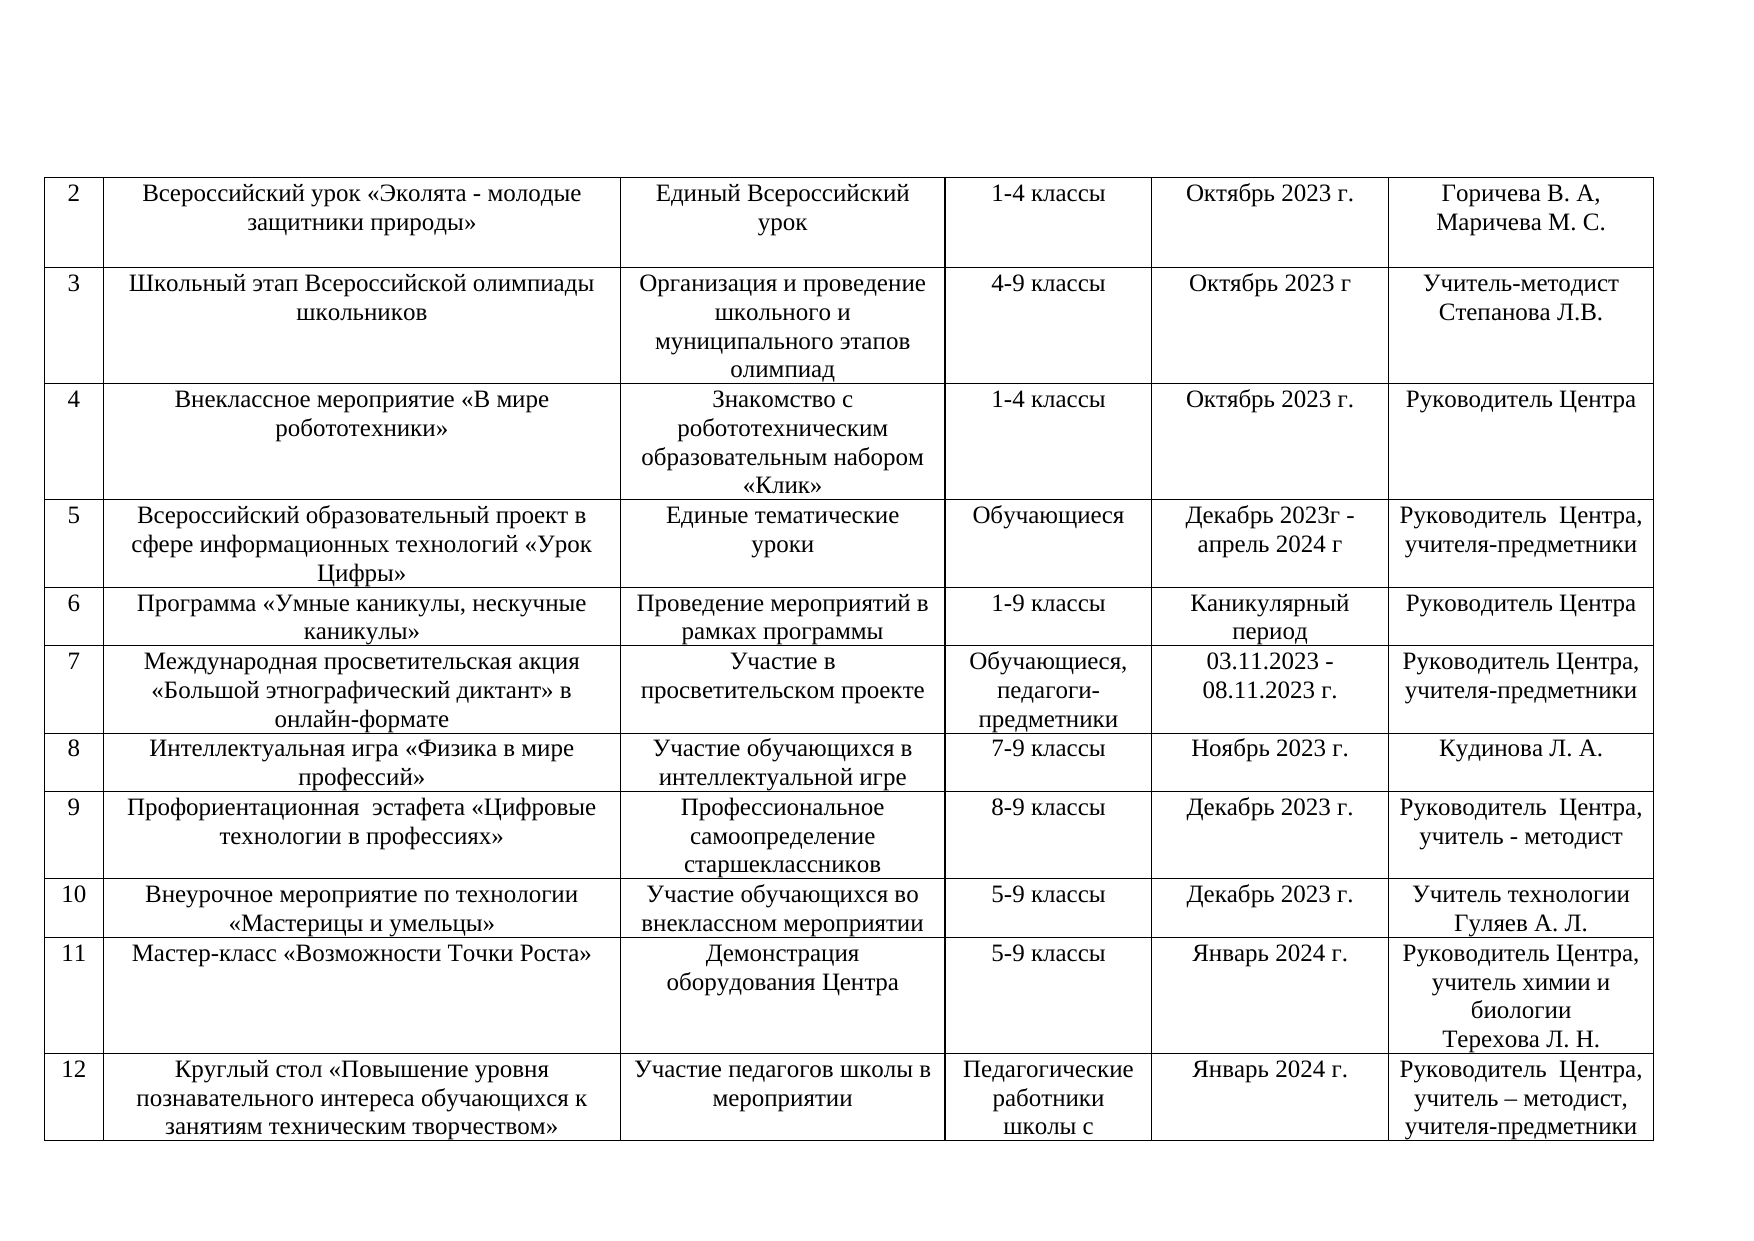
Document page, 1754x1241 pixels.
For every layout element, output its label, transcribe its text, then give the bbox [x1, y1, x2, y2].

table_cell Обучающиеся, педагоги-предметники [946, 646, 1151, 732]
table_cell Единый Всероссийский урок [621, 178, 944, 267]
table_cell Декабрь 2023 г. [1152, 879, 1388, 937]
table_cell Всероссийский образовательный проект в сфере информационных технологий «Урок Цифры» [406, 500, 620, 587]
table_cell Обучающиеся [946, 500, 1151, 587]
table_cell Мастер-класс «Возможности Точки Роста» [104, 938, 620, 1053]
table_cell 8 [45, 734, 103, 791]
table_cell Проведение мероприятий в рамках программы [621, 588, 944, 645]
table_cell Международная просветительская акция «Большой этнографический диктант» в онлайн-формате [104, 646, 620, 732]
table_cell Участие обучающихся в интеллектуальной игре [621, 734, 944, 791]
table_cell 9 [45, 792, 103, 878]
table_cell Внеурочное мероприятие по технологии «Мастерицы и умельцы» [495, 879, 620, 937]
table_cell Организация и проведение школьного и муниципального этапов олимпиад [621, 268, 944, 383]
table_cell Декабрь 2023 г. [1152, 792, 1388, 878]
table_cell 4 [45, 384, 103, 499]
table_cell Всероссийский урок «Эколята - молодые защитники природы» [104, 178, 620, 267]
table_cell 5-9 классы [946, 938, 1151, 1053]
table_cell Демонстрация оборудования Центра [621, 938, 944, 1053]
table_cell Профориентационная эстафета «Цифровые технологии в профессиях» [104, 792, 620, 878]
table_cell Внеурочное мероприятие по технологии «Мастерицы и умельцы» [104, 879, 228, 937]
table_cell 1-4 классы [946, 178, 1151, 267]
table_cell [946, 1054, 1151, 1140]
table_cell Интеллектуальная игра «Физика в мире профессий» [104, 734, 620, 791]
table_cell Руководитель Центра [1389, 384, 1653, 499]
table_cell Знакомство с робототехническим образовательным набором «Клик» [621, 384, 944, 499]
table_cell 10 [45, 879, 103, 937]
table_cell Руководитель Центра, учитель - методист [1389, 792, 1653, 878]
table_cell 5 [45, 500, 103, 587]
table_cell Горичева В. А, Маричева М. С. [1389, 178, 1653, 267]
table_cell 7 [45, 646, 103, 732]
table_cell Учитель-методист Степанова Л.В. [1389, 268, 1653, 383]
table_cell Декабрь 2023г -апрель 2024 г [1152, 500, 1388, 587]
table_cell 4-9 классы [946, 268, 1151, 383]
table_cell 2 [45, 178, 103, 267]
table_cell Внеклассное мероприятие «В мире робототехники» [104, 384, 620, 499]
table_cell Участие обучающихся во внеклассном мероприятии [621, 879, 944, 937]
table_cell 1-4 классы [946, 384, 1151, 499]
table_cell 3 [45, 268, 103, 383]
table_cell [104, 1054, 620, 1140]
table_cell Руководитель Центра, учитель химии и биологии Терехова Л. Н. [1389, 938, 1653, 1053]
table_cell Руководитель Центра [1389, 588, 1653, 645]
table_cell Руководитель Центра, учителя-предметники [1389, 646, 1653, 732]
table_cell 5-9 классы [946, 879, 1151, 937]
table_cell Профессиональное самоопределение старшеклассников [621, 792, 944, 878]
table_cell Единые тематические уроки [621, 500, 944, 587]
table_cell 7-9 классы [946, 734, 1151, 791]
table_cell 1-9 классы [946, 588, 1151, 645]
table_cell Октябрь 2023 г. [1152, 178, 1388, 267]
table_cell Январь 2024 г. [1152, 938, 1388, 1053]
table_cell Каникулярный период [1152, 588, 1388, 645]
table_cell Октябрь 2023 г [1152, 268, 1388, 383]
table_cell 11 [45, 938, 103, 1053]
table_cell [621, 1054, 944, 1140]
table_cell 03.11.2023 -08.11.2023 г. [1152, 646, 1388, 732]
table_cell 12 [45, 1054, 103, 1140]
table_cell Программа «Умные каникулы, нескучные каникулы» [104, 588, 620, 645]
table_cell Руководитель Центра, учителя-предметники [1389, 500, 1653, 587]
table_cell 6 [45, 588, 103, 645]
table_cell Ноябрь 2023 г. [1152, 734, 1388, 791]
table_cell Учитель технологии Гуляев А. Л. [1389, 879, 1653, 937]
table_cell Всероссийский образовательный проект в сфере информационных технологий «Урок Цифры» [104, 500, 317, 587]
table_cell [1389, 1054, 1653, 1140]
table_cell Январь 2024 г. [1152, 1054, 1388, 1140]
table_cell Школьный этап Всероссийской олимпиады школьников [104, 268, 620, 383]
table_cell Октябрь 2023 г. [1152, 384, 1388, 499]
table_cell 8-9 классы [946, 792, 1151, 878]
table_cell Кудинова Л. А. [1389, 734, 1653, 791]
table_cell Участие в просветительском проекте [621, 646, 944, 732]
